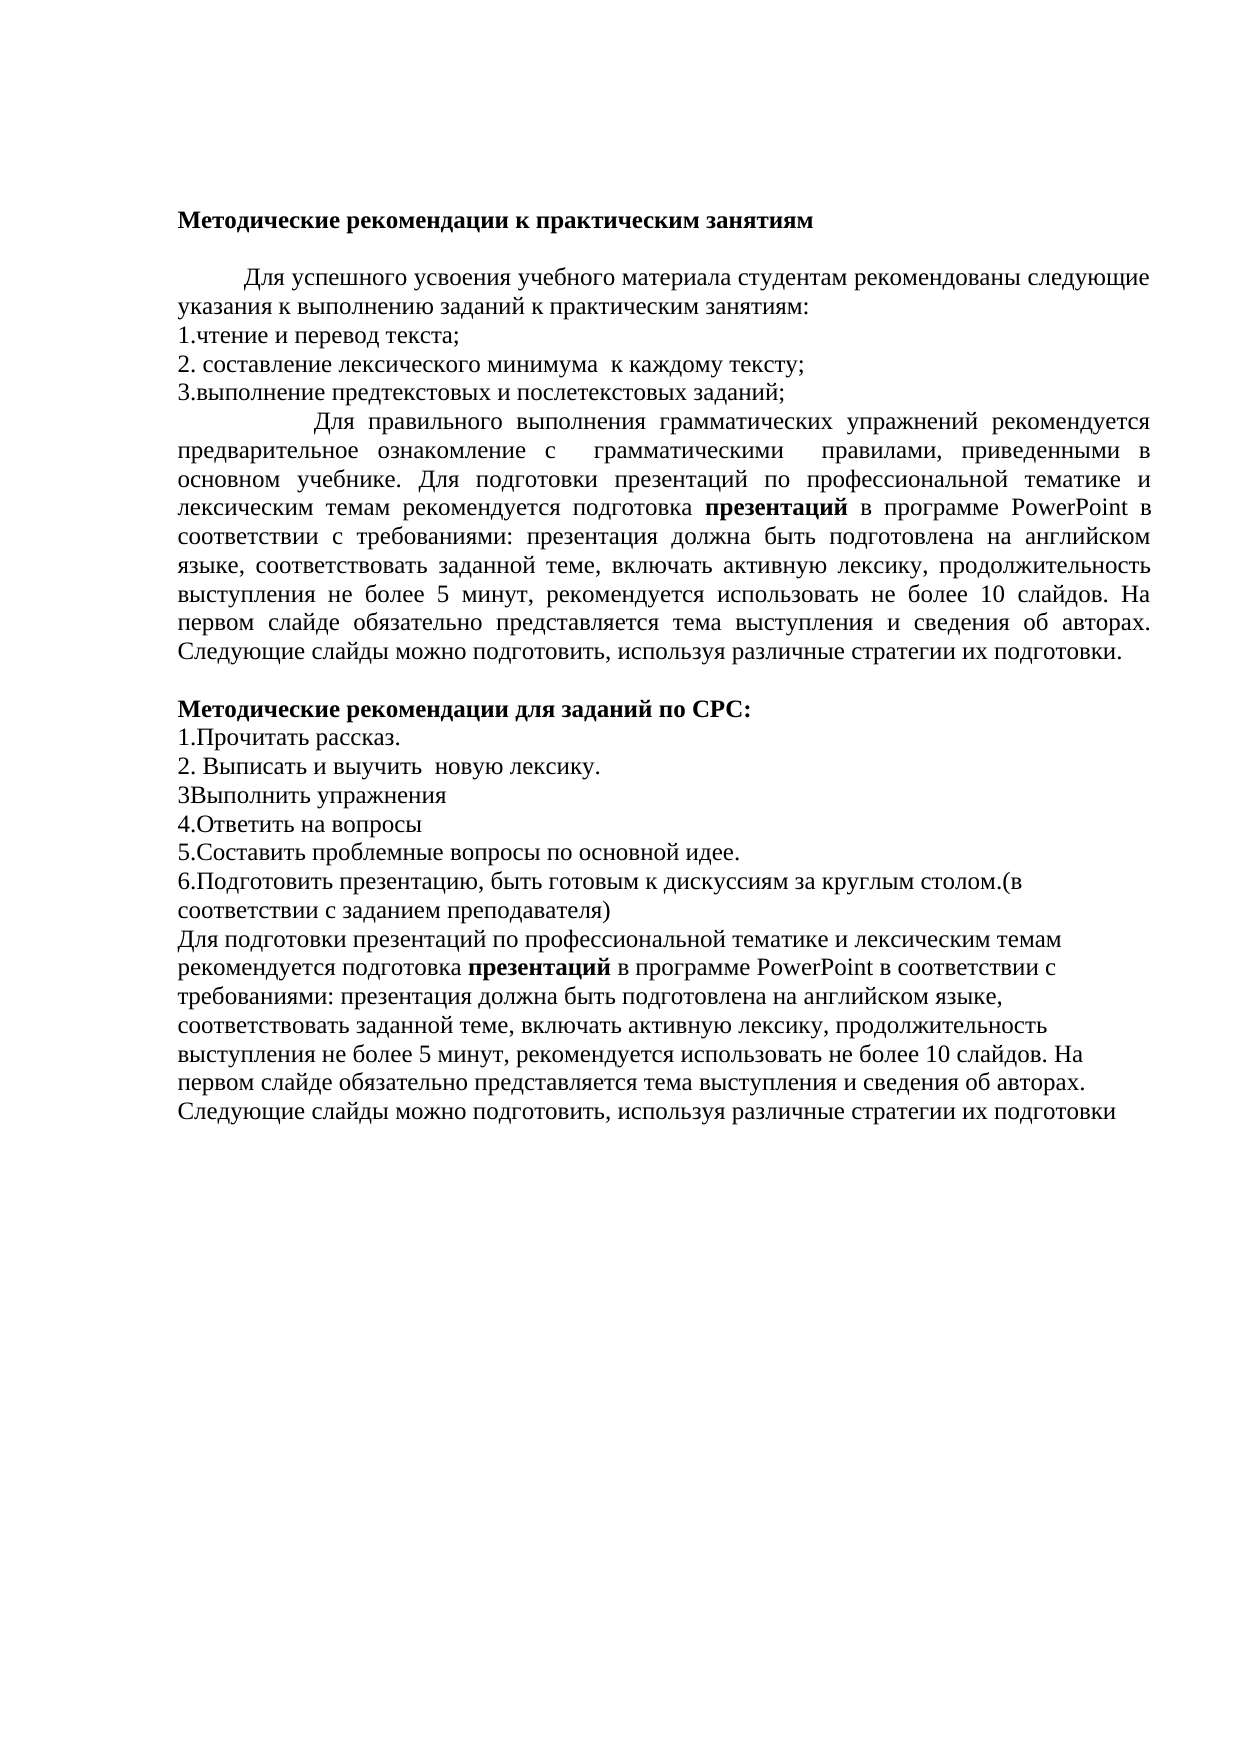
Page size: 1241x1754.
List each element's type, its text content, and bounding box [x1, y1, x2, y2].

text 6.Подготовить презентацию, быть готовым к дискуссиям за круглым столом.(в соответствии с заданием преподавателя) [177, 866, 1152, 924]
text 1.чтение и перевод текста; [177, 320, 1152, 349]
text Методические рекомендации к практическим занятиям [177, 205, 1152, 234]
text 4.Ответить на вопросы [177, 809, 1152, 837]
text 1.Прочитать рассказ. [177, 722, 1152, 751]
text 5.Составить проблемные вопросы по основной идее. [177, 837, 1152, 866]
text Для подготовки презентаций по профессиональной тематике и лексическим темам рекомендуется подготовка презентаций в программе PowerPoint в соответствии с требованиями: презентация должна быть подготовлена на английском языке, соответствовать заданной теме, включать активную лексику, продолжительность выступления не более 5 минут, рекомендуется использовать не более 10 слайдов. На первом слайде обязательно представляется тема выступления и сведения об авторах. Следующие слайды можно подготовить, используя различные стратегии их подготовки [177, 924, 1152, 1125]
text 2. составление лексического минимума к каждому тексту; [177, 349, 1152, 377]
text Методические рекомендации для заданий по СРС: [177, 694, 1152, 722]
text Для успешного усвоения учебного материала студентам рекомендованы следующие указания к выполнению заданий к практическим занятиям: [177, 262, 1152, 320]
text 2. Выписать и выучить новую лексику. [177, 751, 1152, 780]
text 3.выполнение предтекстовых и послетекстовых заданий; [177, 377, 1152, 406]
text 3Выполнить упражнения [177, 780, 1152, 809]
text Для правильного выполнения грамматических упражнений рекомендуется предварительное ознакомление с грамматическими правилами, приведенными в основном учебнике. Для подготовки презентаций по профессиональной тематике и лексическим темам рекомендуется подготовка презентаций в программе PowerPoint в соответствии с требованиями: презентация должна быть подготовлена на английском языке, соответствовать заданной теме, включать активную лексику, продолжительность выступления не более 5 минут, рекомендуется использовать не более 10 слайдов. На первом слайде обязательно представляется тема выступления и сведения об авторах. Следующие слайды можно подготовить, используя различные стратегии их подготовки. [177, 406, 1152, 665]
